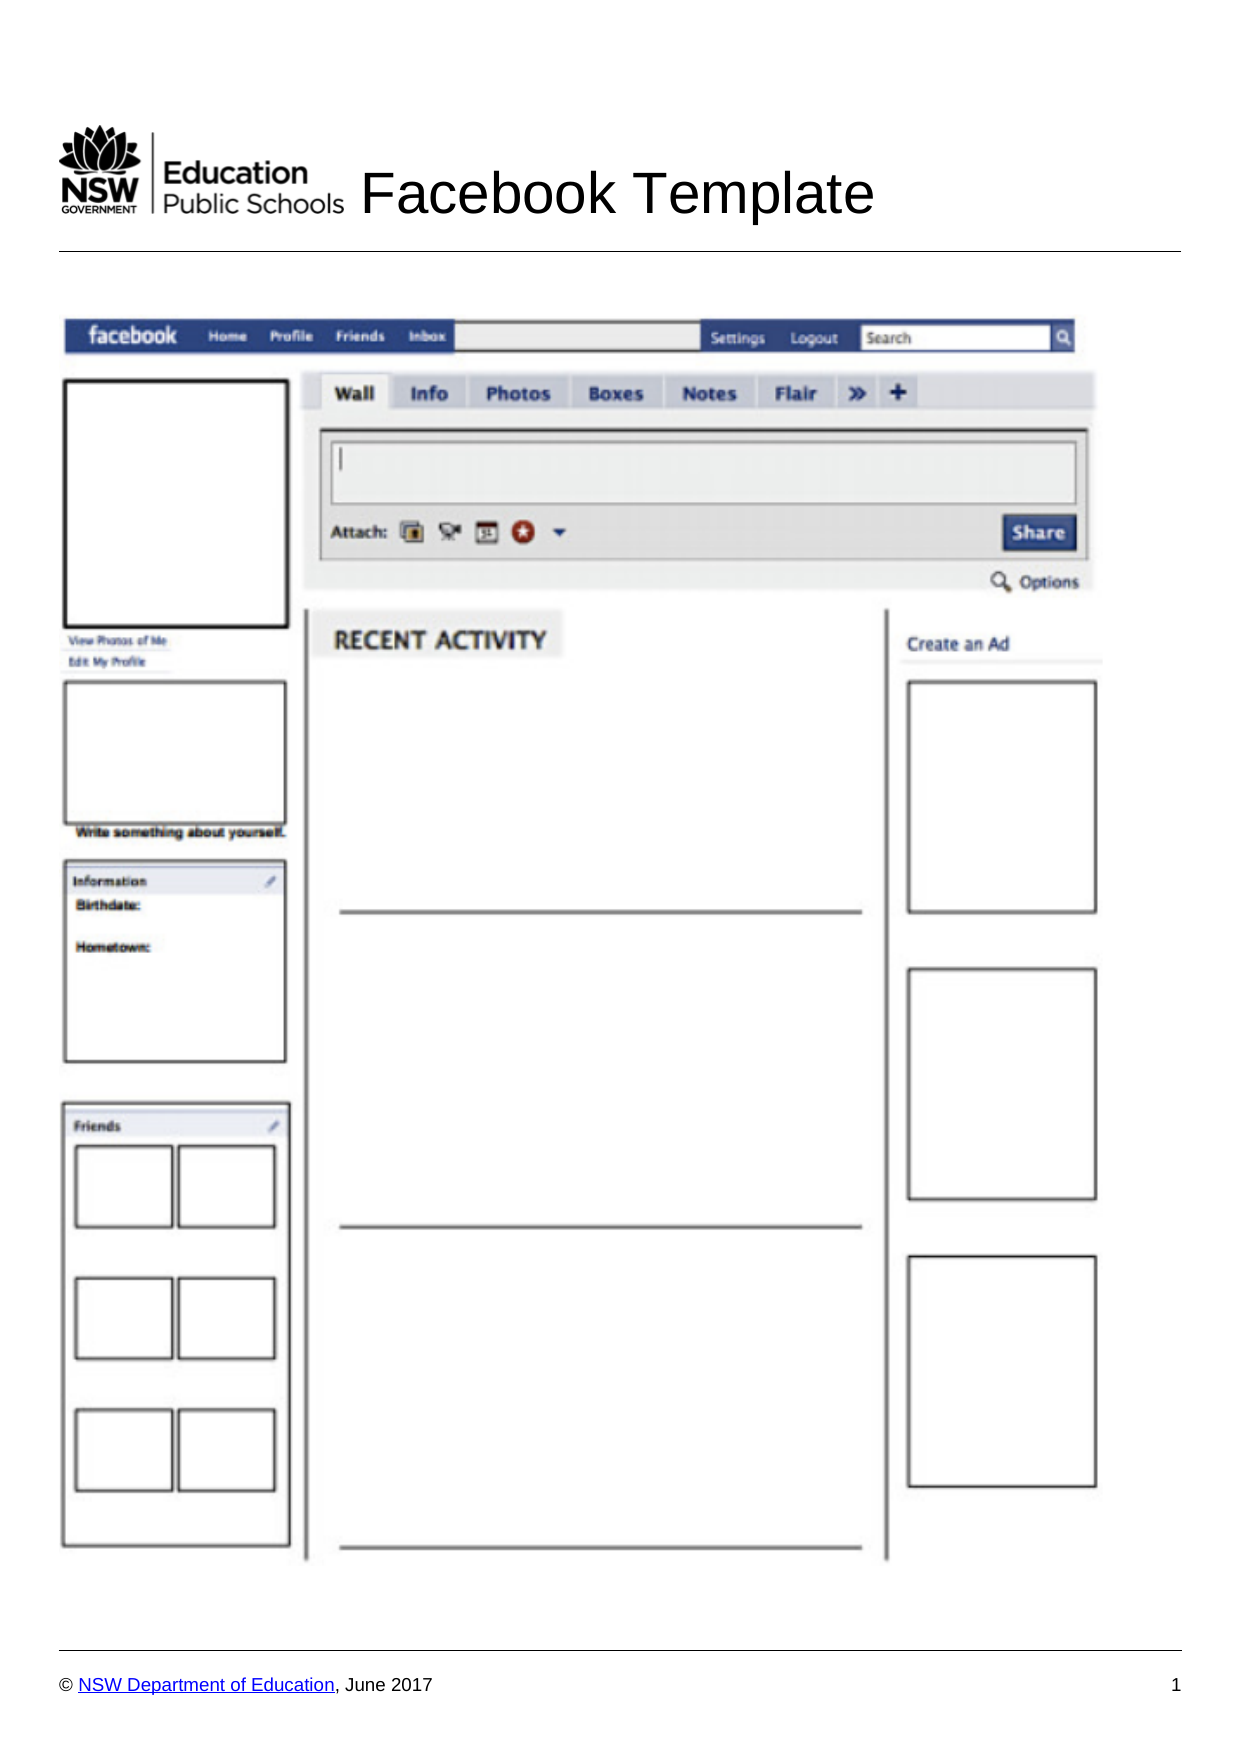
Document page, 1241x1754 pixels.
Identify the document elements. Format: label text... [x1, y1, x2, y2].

picture [59, 125, 344, 214]
picture [59, 314, 1103, 1566]
title Facebook Template [59, 125, 1181, 251]
